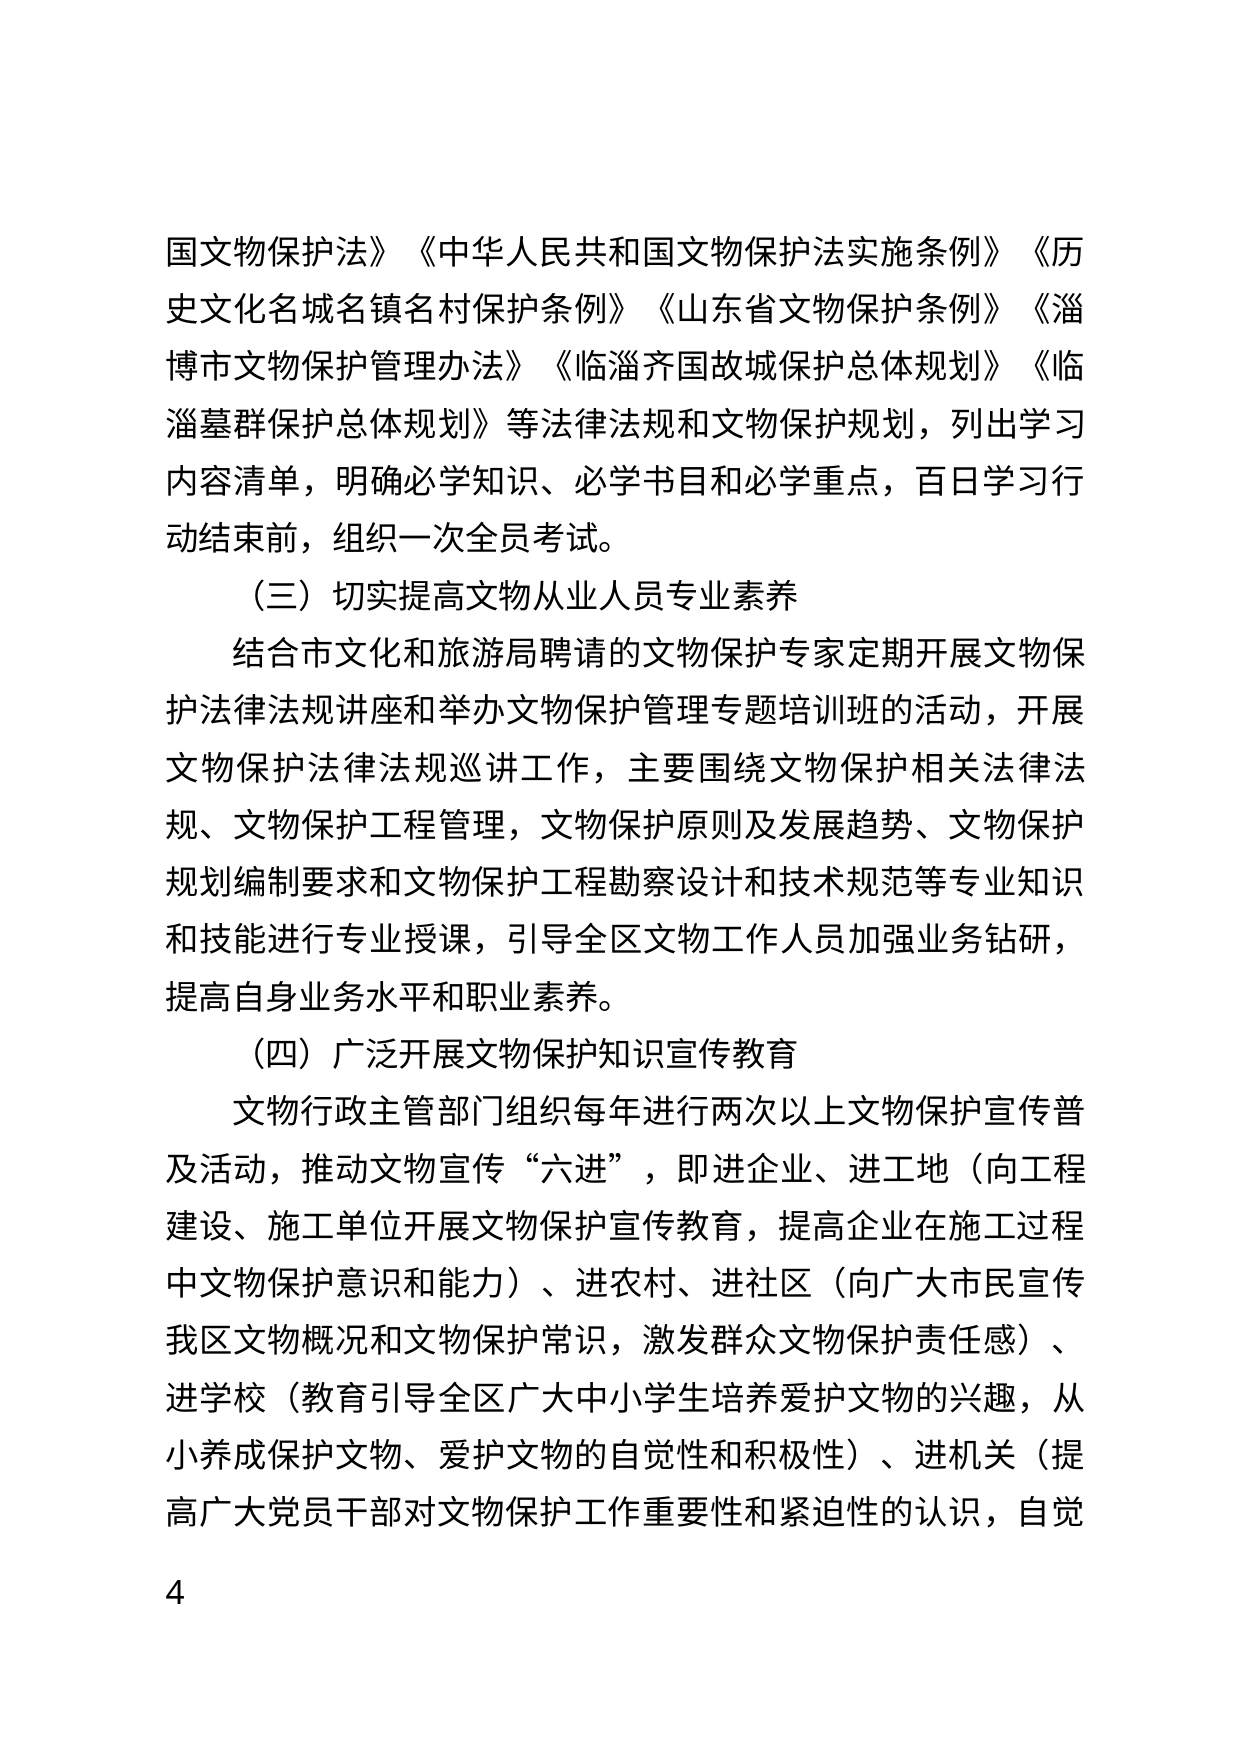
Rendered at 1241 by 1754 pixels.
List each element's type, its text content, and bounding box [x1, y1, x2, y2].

list （四）广泛开展文物保护知识宣传教育 [165, 1021, 1087, 1078]
text （三）切实提高文物从业人员专业素养 [165, 562, 1087, 619]
text 结合市文化和旅游局聘请的文物保护专家定期开展文物保护法律法规讲座和举办文物保护管理专题培训班的活动，开展文物保护法律法规巡讲工作，主要围绕文物保护相关法律法规、文物保护工程管理，文物保护原则及发展趋势、文物保护规划编制要求和文物保护工程勘察设计和技术规范等专业知识和技能进行专业授课，引导全区文物工作人员加强业务钻研，提高自身业务水平和职业素养。 [165, 619, 1087, 1021]
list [165, 218, 1087, 562]
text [165, 1078, 1087, 1536]
